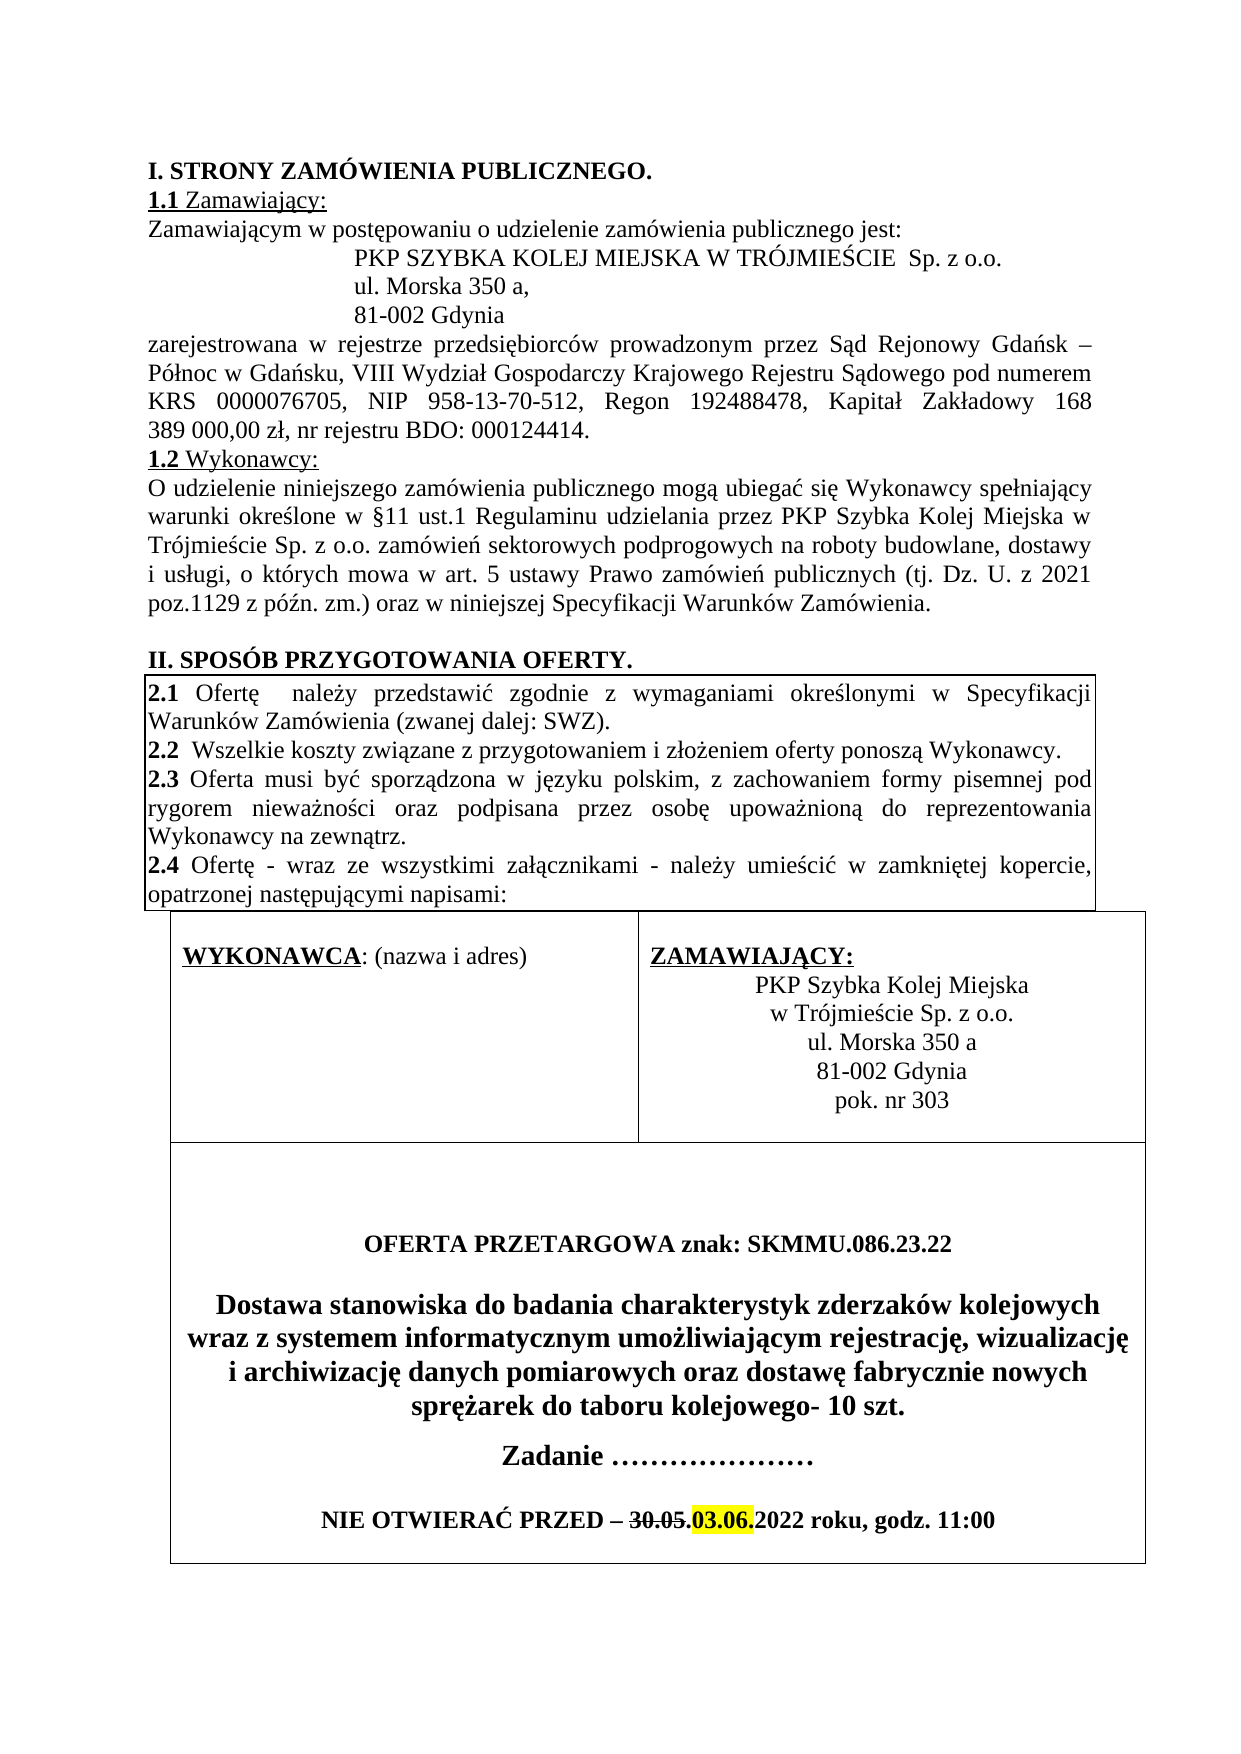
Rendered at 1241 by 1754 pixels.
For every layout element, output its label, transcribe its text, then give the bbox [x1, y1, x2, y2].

text 2.2 Wszelkie koszty związane z przygotowaniem i złożeniem oferty ponoszą Wykonawcy. [148, 735, 1092, 764]
text Zamawiającym w postępowaniu o udzielenie zamówienia publicznego jest: [148, 214, 1092, 243]
text ul. Morska 350 a, [354, 271, 1092, 300]
text II. SPOSÓB PRZYGOTOWANIA OFERTY. [148, 645, 1092, 674]
text I. STRONY ZAMÓWIENIA PUBLICZNEGO. [148, 156, 1092, 185]
text 1.1 Zamawiający: [148, 185, 1092, 214]
text 2.4 Ofertę - wraz ze wszystkimi załącznikami - należy umieścić w zamkniętej kopercie, opatrzonej następującymi napisami: [146, 846, 1095, 910]
text 2.3 Oferta musi być sporządzona w języku polskim, z zachowaniem formy pisemnej pod rygorem nieważności oraz podpisana przez osobę upoważnioną do reprezentowania Wykonawcy na zewnątrz. [148, 764, 1092, 846]
text zarejestrowana w rejestrze przedsiębiorców prowadzonym przez Sąd Rejonowy Gdańsk – Północ w Gdańsku, VIII Wydział Gospodarczy Krajowego Rejestru Sądowego pod numerem KRS 0000076705, NIP 958-13-70-512, Regon 192488478, Kapitał Zakładowy 168 389 000,00 zł, nr rejestru BDO: 000124414. [148, 329, 1092, 444]
table_header WYKONAWCA: (nazwa i adres) [171, 912, 638, 1142]
text 1.2 Wykonawcy: [148, 444, 1092, 473]
table_header ZAMAWIAJĄCY: PKP Szybka Kolej Miejska w Trójmieście Sp. z o.o. ul. Morska 350 a 81-002 Gdynia pok. nr 303 [639, 912, 1145, 1142]
text 2.1 Ofertę należy przedstawić zgodnie z wymaganiami określonymi w Specyfikacji Warunków Zamówienia (zwanej dalej: SWZ). [146, 676, 1095, 735]
table_cell OFERTA PRZETARGOWA znak: SKMMU.086.23.22 Dostawa stanowiska do badania charakterystyk zderzaków kolejowych wraz z systemem informatycznym umożliwiającym rejestrację, wizualizację i archiwizację danych pomiarowych oraz dostawę fabrycznie nowych sprężarek do taboru kolejowego- 10 szt. Zadanie ………………… NIE OTWIERAĆ PRZED – 30.05.03.06.2022 roku, godz. 11:00 [171, 1143, 1145, 1563]
text O udzielenie niniejszego zamówienia publicznego mogą ubiegać się Wykonawcy spełniający warunki określone w §11 ust.1 Regulaminu udzielania przez PKP Szybka Kolej Miejska w Trójmieście Sp. z o.o. zamówień sektorowych podprogowych na roboty budowlane, dostawy i usługi, o których mowa w art. 5 ustawy Prawo zamówień publicznych (tj. Dz. U. z 2021 poz.1129 z późn. zm.) oraz w niniejszej Specyfikacji Warunków Zamówienia. [148, 473, 1092, 616]
text PKP SZYBKA KOLEJ MIEJSKA W TRÓJMIEŚCIE Sp. z o.o. [354, 243, 1092, 271]
text 81-002 Gdynia [354, 300, 1092, 329]
